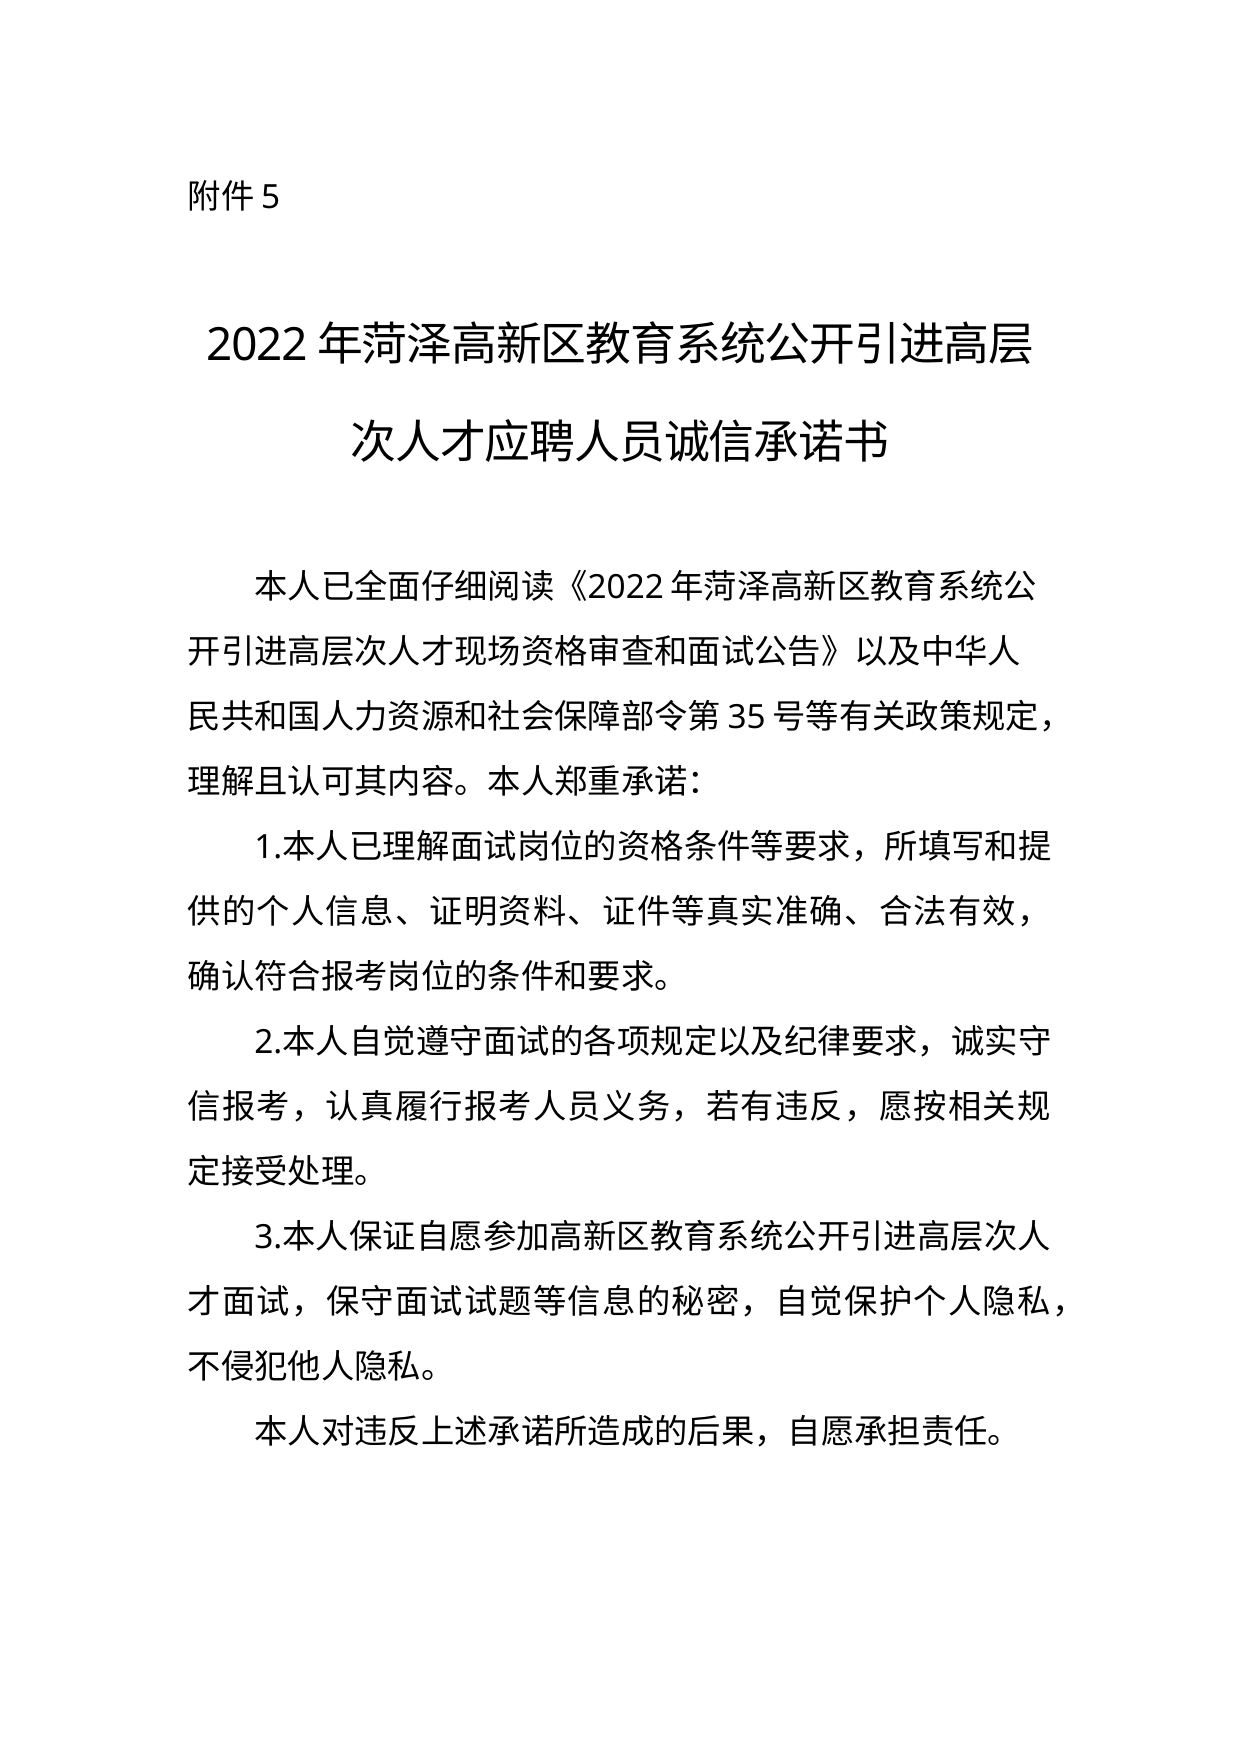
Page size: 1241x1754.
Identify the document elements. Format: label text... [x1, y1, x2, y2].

text 1.本人已理解面试岗位的资格条件等要求，所填写和提供的个人信息、证明资料、证件等真实准确、合法有效，确认符合报考岗位的条件和要求。 [187, 812, 1053, 1007]
text 本人对违反上述承诺所造成的后果，自愿承担责任。 [187, 1397, 1053, 1462]
text 本人已全面仔细阅读《2022年菏泽高新区教育系统公开引进高层次人才现场资格审查和面试公告》以及中华人民共和国人力资源和社会保障部令第35号等有关政策规定，理解且认可其内容。本人郑重承诺： [187, 552, 1053, 812]
text 2022年菏泽高新区教育系统公开引进高层次人才应聘人员诚信承诺书 [187, 292, 1053, 487]
text 3.本人保证自愿参加高新区教育系统公开引进高层次人才面试，保守面试试题等信息的秘密，自觉保护个人隐私，不侵犯他人隐私。 [187, 1202, 1053, 1397]
text 附件5 [187, 162, 1053, 227]
text 2.本人自觉遵守面试的各项规定以及纪律要求，诚实守信报考，认真履行报考人员义务，若有违反，愿按相关规定接受处理。 [187, 1007, 1053, 1202]
